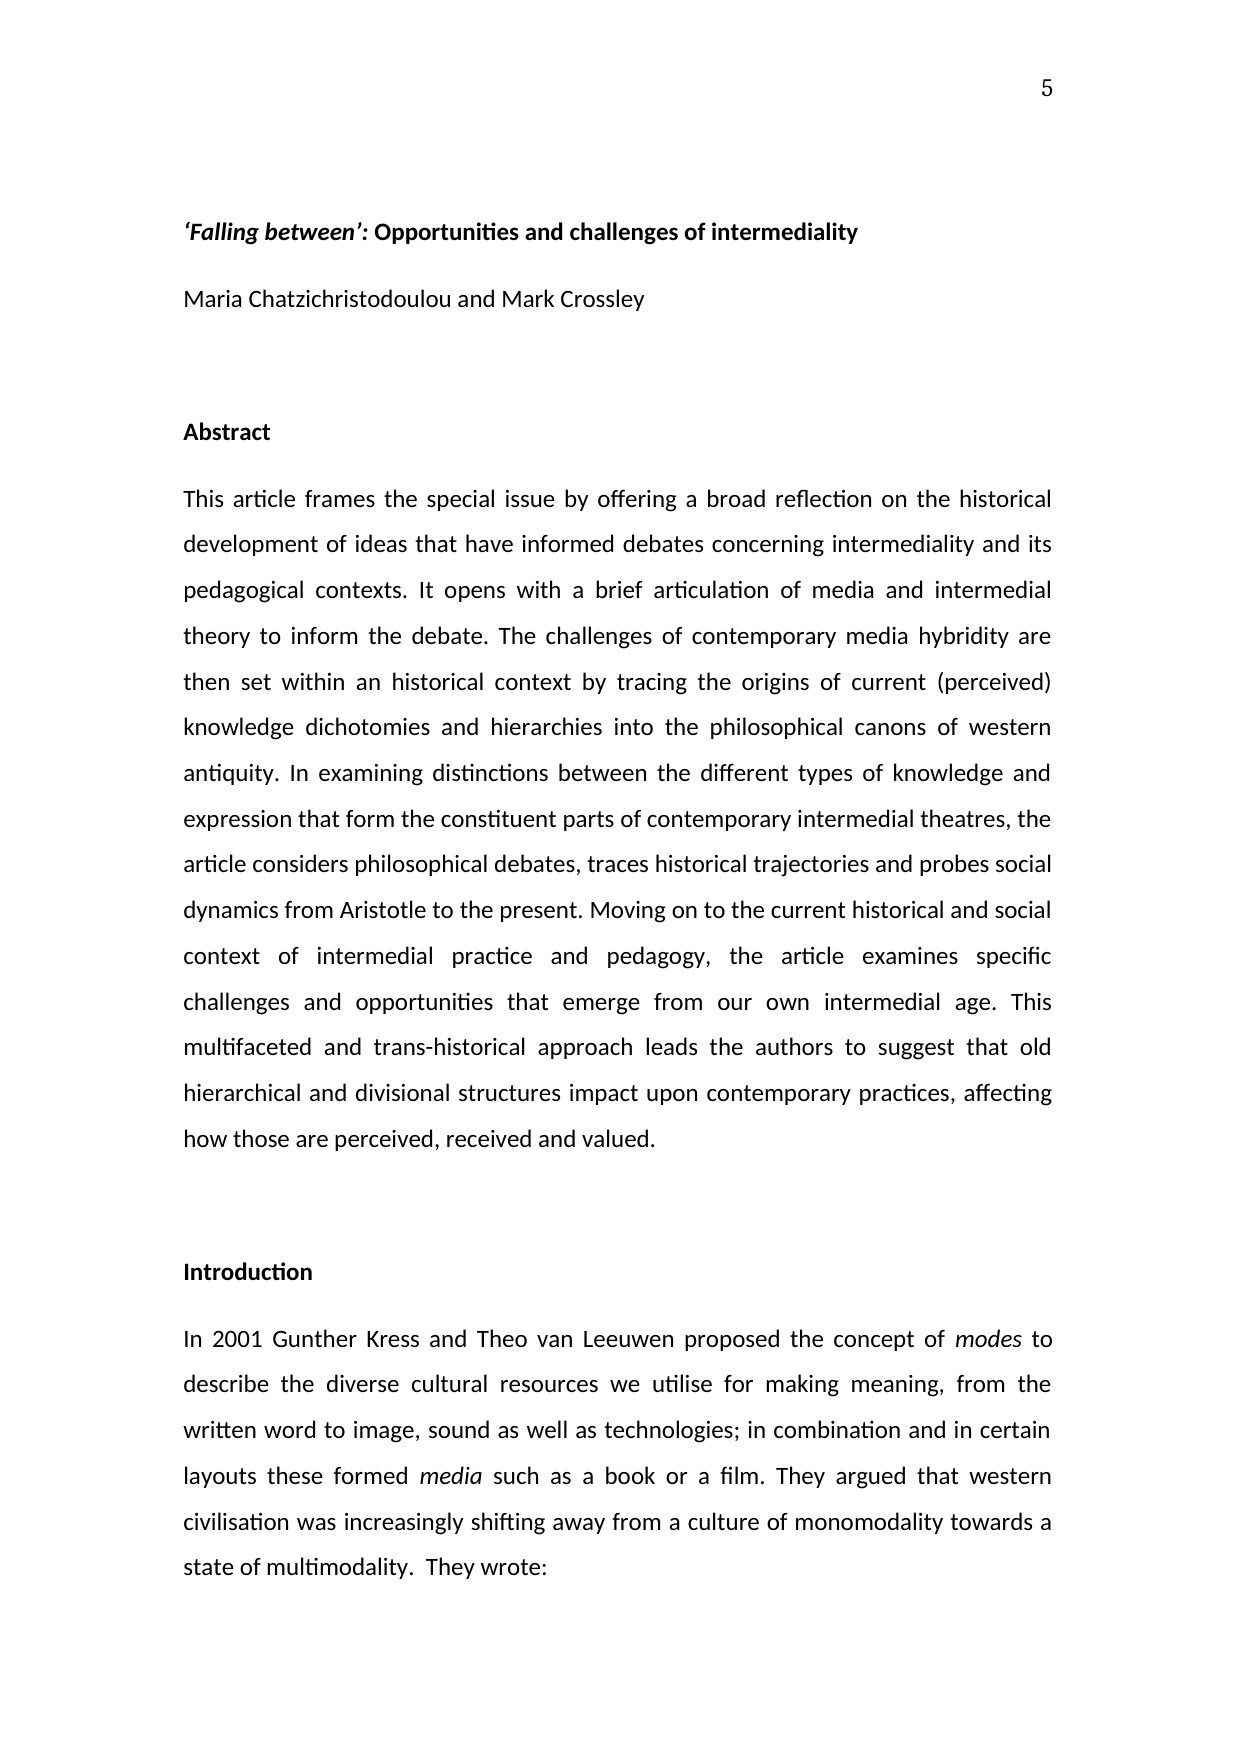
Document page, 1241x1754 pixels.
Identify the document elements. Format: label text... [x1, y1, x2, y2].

text ‘Falling between’: Opportunities and challenges of intermediality [183, 217, 1053, 247]
text Abstract [183, 416, 1053, 447]
text Maria Chatzichristodoulou and Mark Crossley [183, 283, 1053, 314]
text Introduction [183, 1256, 1053, 1287]
text This article frames the special issue by offering a broad reflection on the historical development of ideas that have informed debates concerning intermediality and its pedagogical contexts. It opens with a brief articulation of media and intermedial theory to inform the debate. The challenges of contemporary media hybridity are then set within an historical context by tracing the origins of current (perceived) knowledge dichotomies and hierarchies into the philosophical canons of western antiquity. In examining distinctions between the different types of knowledge and expression that form the constituent parts of contemporary intermedial theatres, the article considers philosophical debates, traces historical trajectories and probes social dynamics from Aristotle to the present. Moving on to the current historical and social context of intermedial practice and pedagogy, the article examines specific challenges and opportunities that emerge from our own intermedial age. This multifaceted and trans-historical approach leads the authors to suggest that old hierarchical and divisional structures impact upon contemporary practices, affecting how those are perceived, received and valued. [183, 483, 1053, 1153]
text In 2001 Gunther Kress and Theo van Leeuwen proposed the concept of modes to describe the diverse cultural resources we utilise for making meaning, from the written word to image, sound as well as technologies; in combination and in certain layouts these formed media such as a book or a film. They argued that western civilisation was increasingly shifting away from a culture of monomodality towards a state of multimodality. They wrote: [183, 1323, 1053, 1582]
